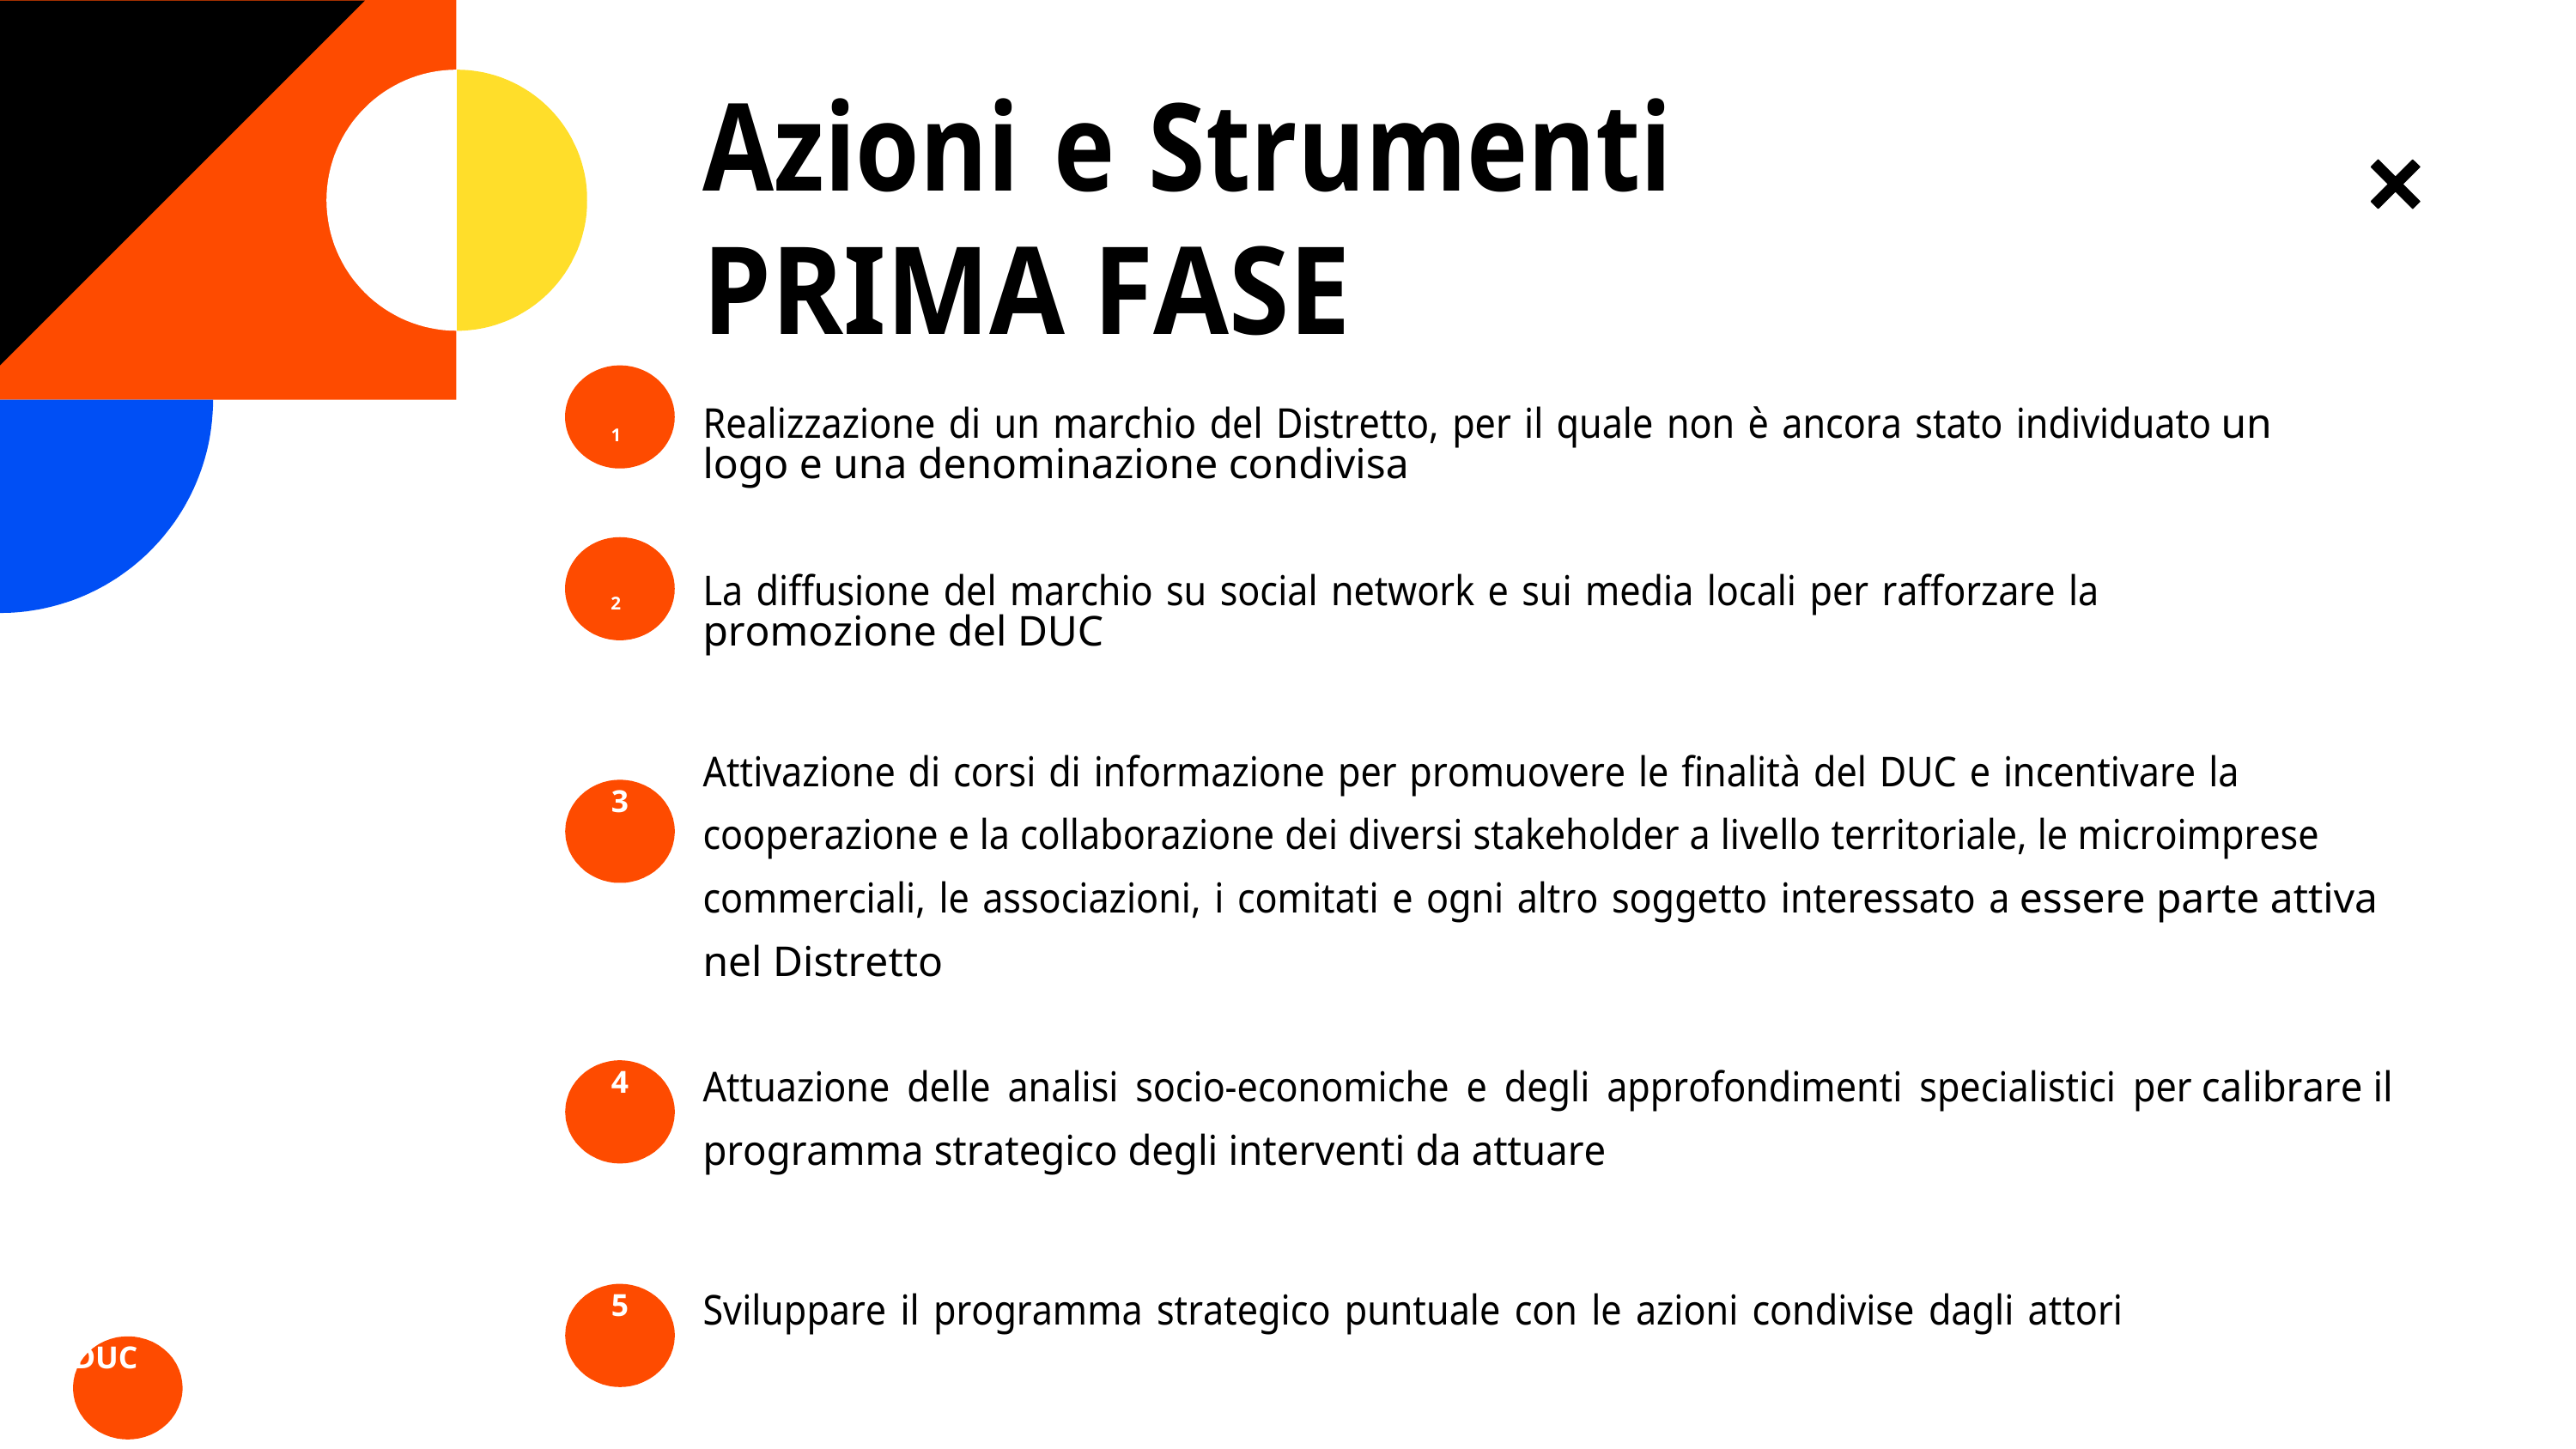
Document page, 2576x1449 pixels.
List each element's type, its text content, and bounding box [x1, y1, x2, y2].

text Sviluppare il programma strategico puntuale con le azioni condivise dagli attori [702, 1282, 2551, 1337]
text Azioni e Strumenti PRIMA FASE [702, 72, 1795, 370]
list Realizzazione di un marchio del Distretto, per il quale non è ancora stato individuato un logo e una denominazione condivisa [611, 403, 2330, 490]
text Attuazione delle analisi socio-economiche e degli approfondimenti specialistici per calibrare il programma strategico degli interventi da attuare [702, 1058, 2420, 1177]
text Attivazione di corsi di informazione per promuovere le finalità del DUC e incentivare la cooperazione e la collaborazione dei diversi stakeholder a livello territoriale, le microimprese commerciali, le associazioni, i comitati e ogni altro soggetto interessato a essere parte attiva nel Distretto [702, 743, 2420, 988]
list La diffusione del marchio su social network e sui media locali per rafforzare la promozione del DUC [611, 571, 2204, 658]
